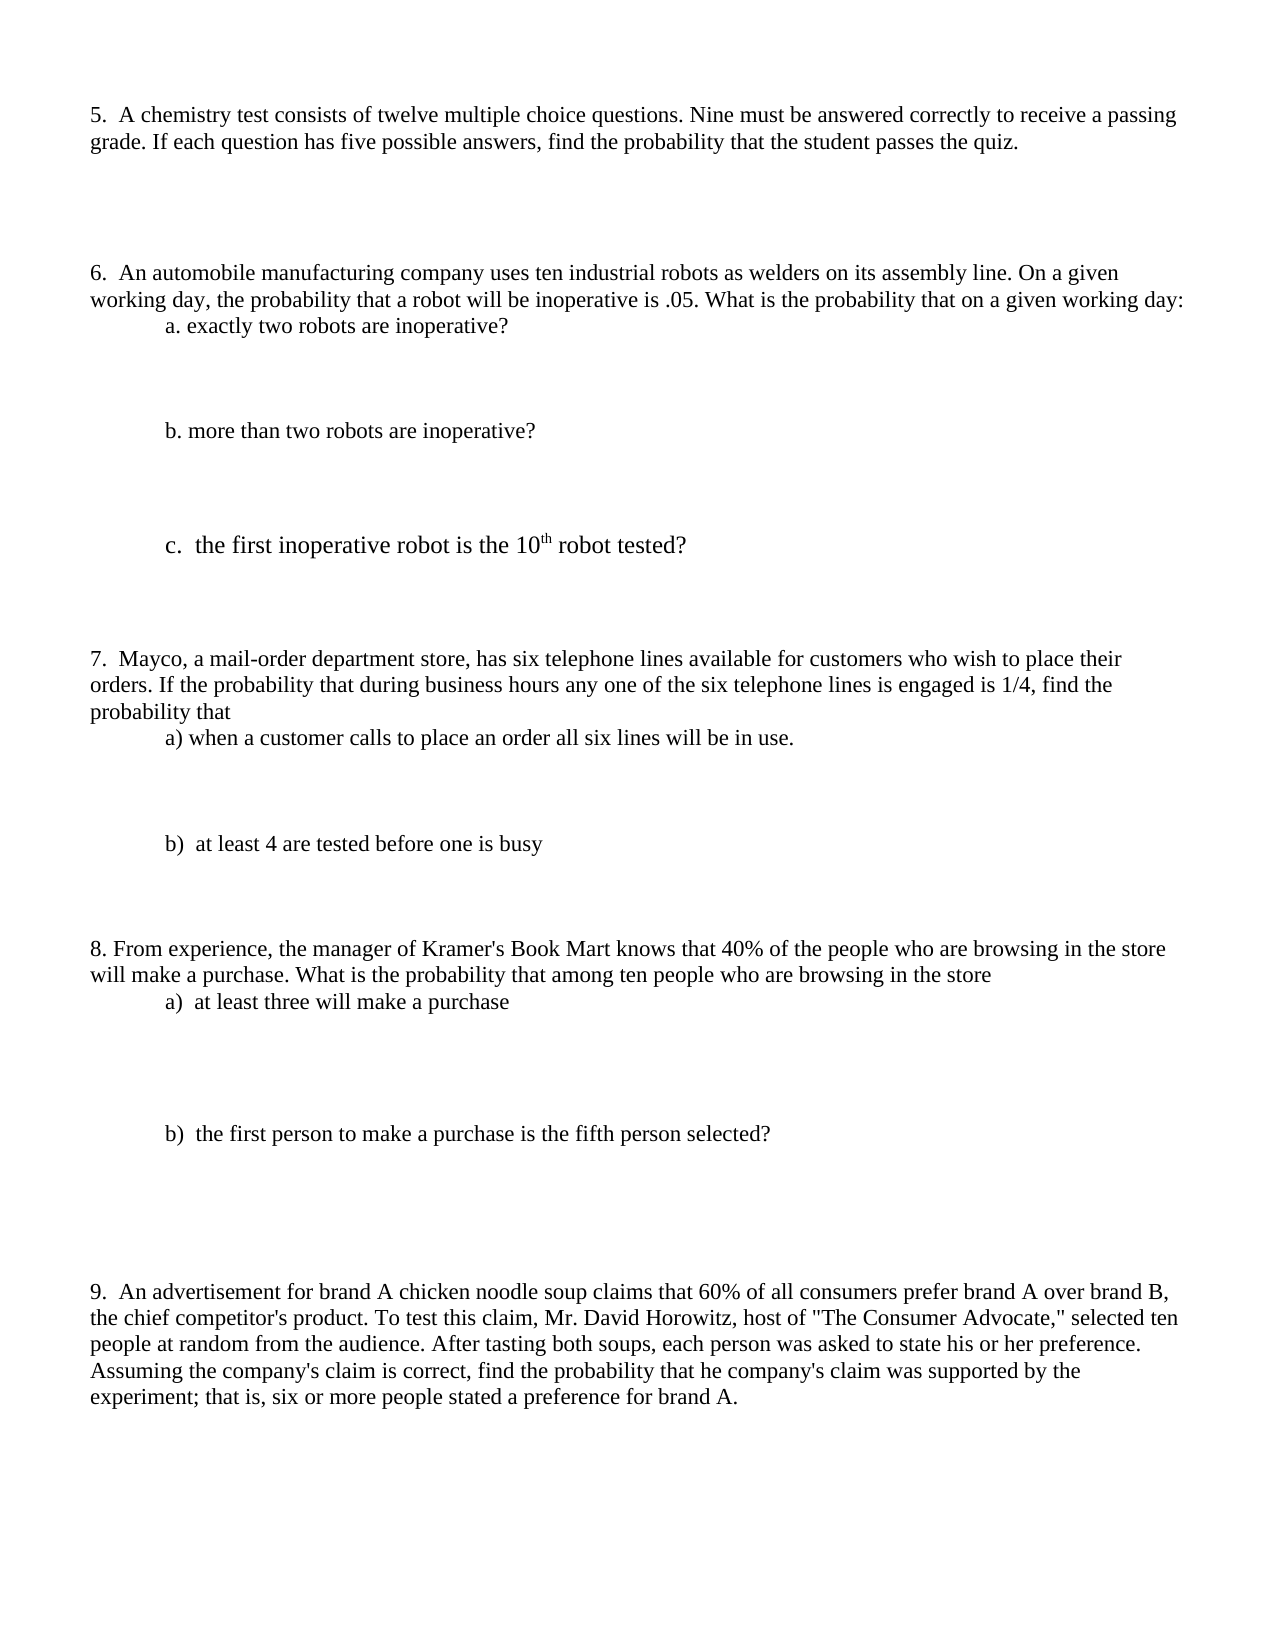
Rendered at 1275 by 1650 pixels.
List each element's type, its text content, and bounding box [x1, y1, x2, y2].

text 8. From experience, the manager of Kramer's Book Mart knows that 40% of the people who are browsing in the store will make a purchase. What is the probability that among ten people who are browsing in the store [90, 935, 1185, 988]
text 5. A chemistry test consists of twelve multiple choice questions. Nine must be answered correctly to receive a passing grade. If each question has five possible answers, find the probability that the student passes the quiz. [90, 101, 1185, 154]
text a. exactly two robots are inoperative? [90, 312, 1185, 338]
text b) the first person to make a purchase is the fifth person selected? [90, 1119, 1185, 1146]
text 6. An automobile manufacturing company uses ten industrial robots as welders on its assembly line. On a given working day, the probability that a robot will be inoperative is .05. What is the probability that on a given working day: [90, 259, 1185, 312]
text a) when a customer calls to place an order all six lines will be in use. [90, 724, 1185, 751]
text a) at least three will make a purchase [90, 988, 1185, 1014]
text 9. An advertisement for brand A chicken noodle soup claims that 60% of all consumers prefer brand A over brand B, the chief competitor's product. To test this claim, Mr. David Horowitz, host of "The Consumer Advocate," selected ten people at random from the audience. After tasting both soups, each person was asked to state his or her preference. Assuming the company's claim is correct, find the probability that he company's claim was supported by the experiment; that is, six or more people stated a preference for brand A. [90, 1278, 1185, 1409]
text c. the first inoperative robot is the 10th robot tested? [90, 530, 1185, 559]
text 7. Mayco, a mail-order department store, has six telephone lines available for customers who wish to place their orders. If the probability that during business hours any one of the six telephone lines is engaged is 1/4, find the probability that [90, 645, 1185, 724]
text b. more than two robots are inoperative? [90, 418, 1185, 444]
text b) at least 4 are tested before one is busy [90, 830, 1185, 856]
